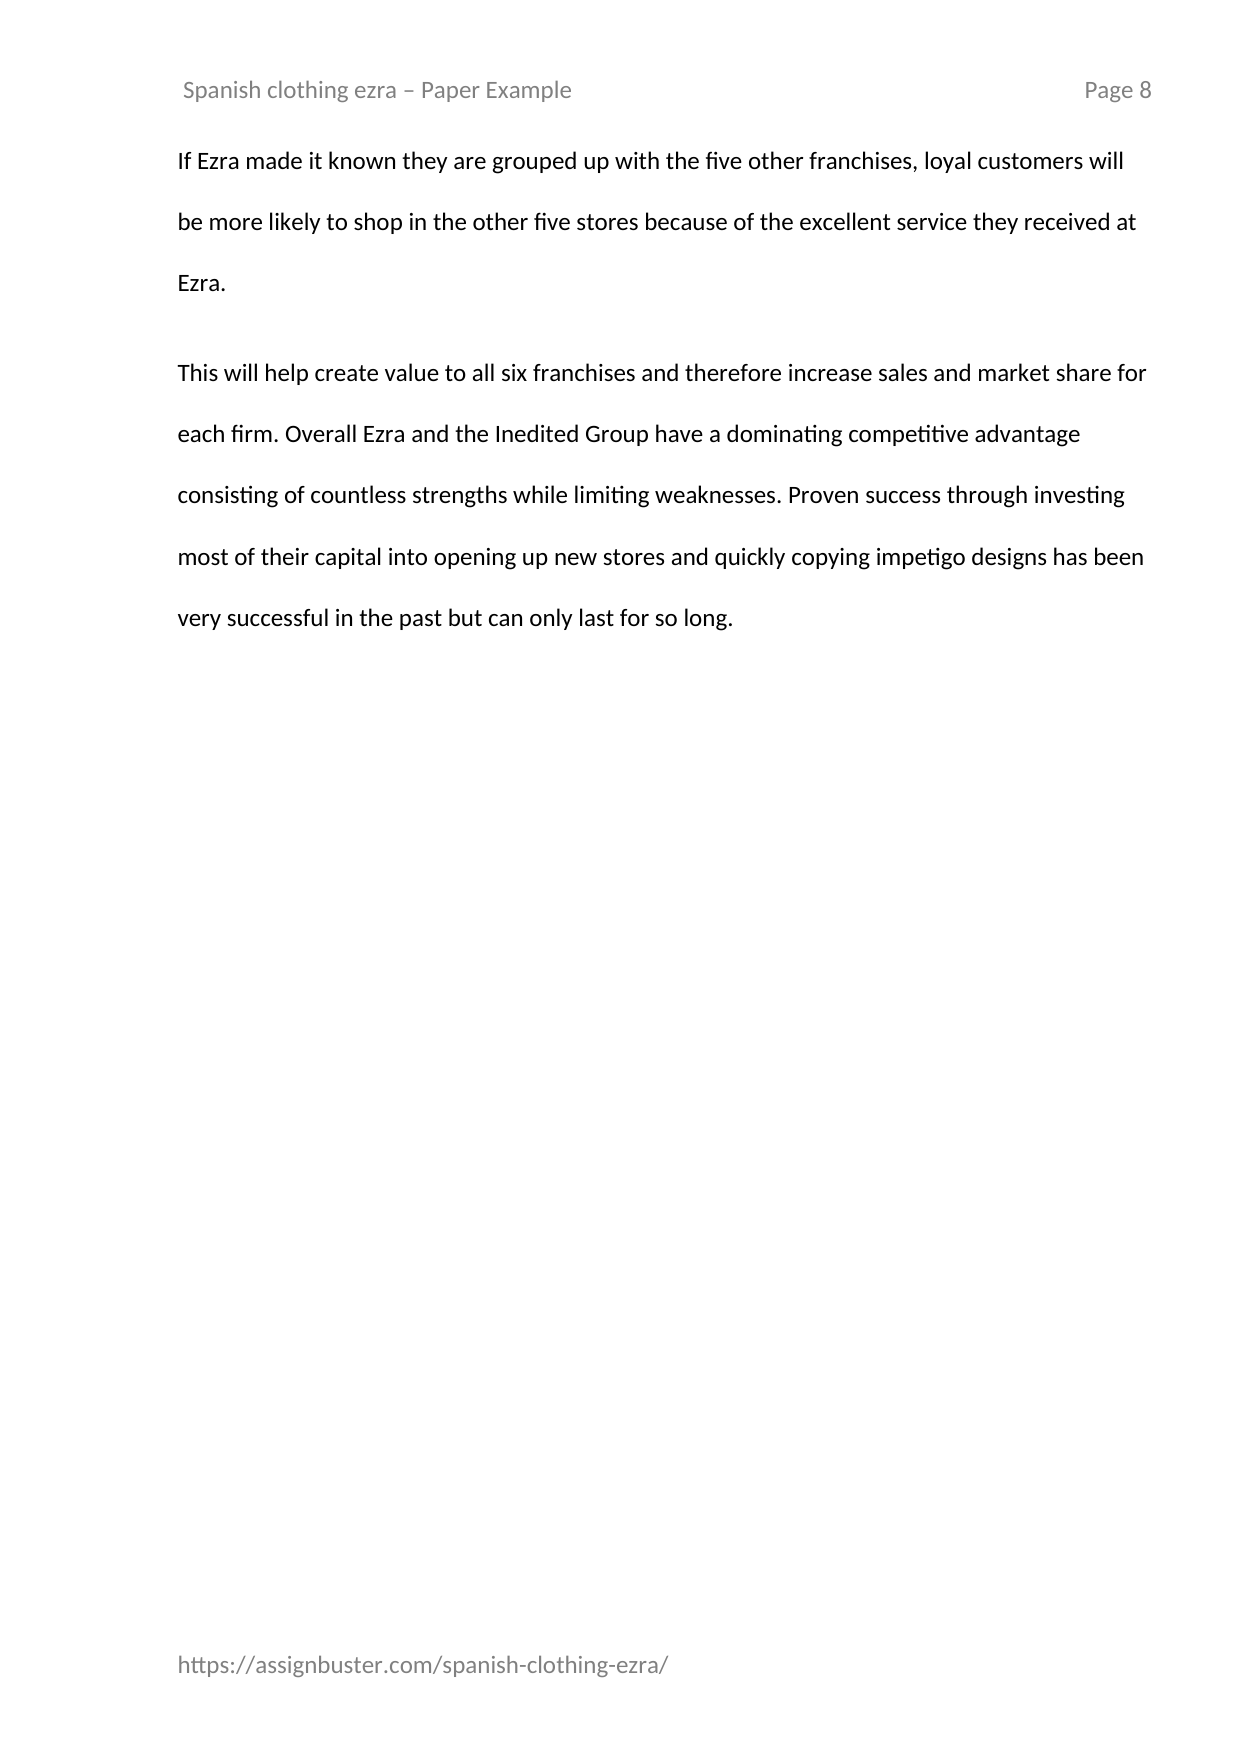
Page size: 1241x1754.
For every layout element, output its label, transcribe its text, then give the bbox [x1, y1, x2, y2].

text This will help create value to all six franchises and therefore increase sales and market share for each firm. Overall Ezra and the Inedited Group have a dominating competitive advantage consisting of countless strengths while limiting weaknesses. Proven success through investing most of their capital into opening up new stores and quickly copying impetigo designs has been very successful in the past but can only last for so long. [177, 358, 1152, 632]
text If Ezra made it known they are grouped up with the five other franchises, loyal customers will be more likely to shop in the other five stores because of the excellent service they received at Ezra. [177, 145, 1152, 298]
